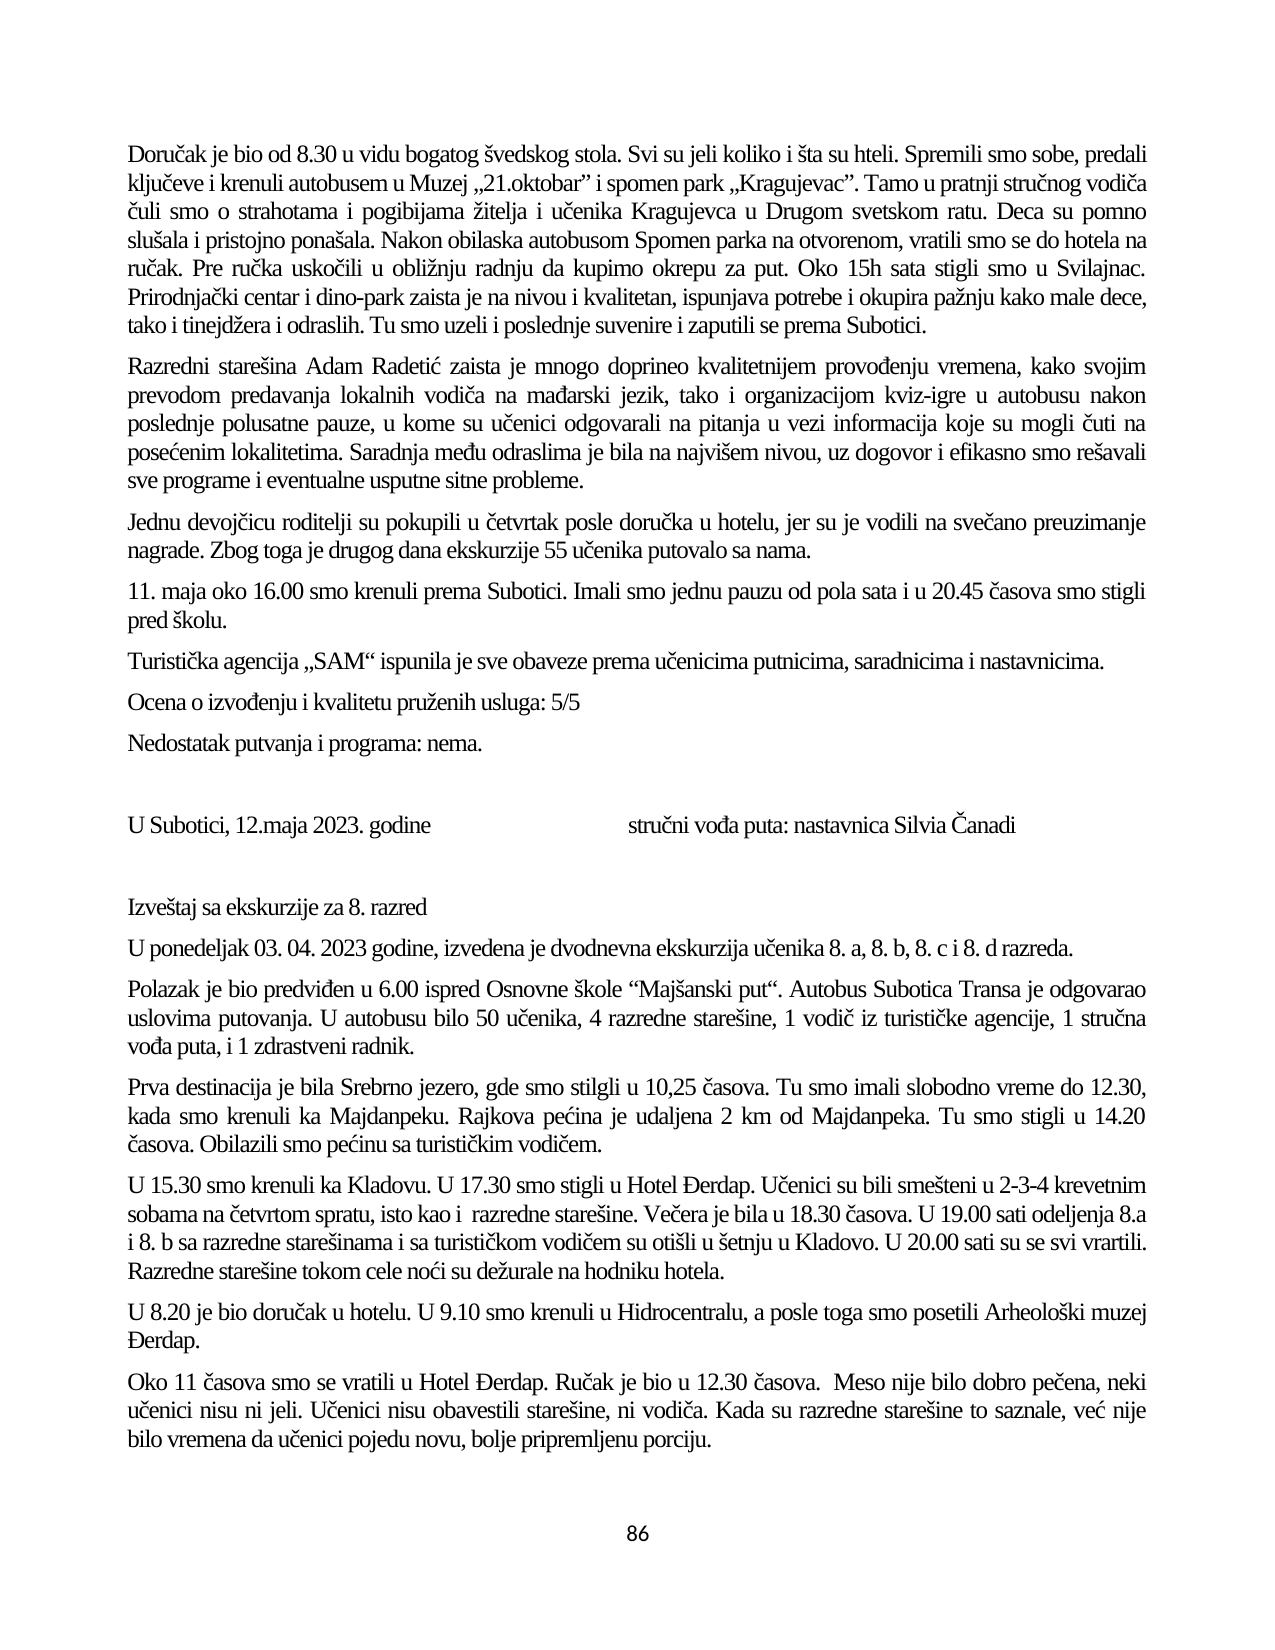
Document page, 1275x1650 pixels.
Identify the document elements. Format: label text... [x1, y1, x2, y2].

text Doručak je bio od 8.30 u vidu bogatog švedskog stola. Svi su jeli koliko i šta su hteli. Spremili smo sobe, predali ključeve i krenuli autobusem u Muzej „21.oktobar” i spomen park „Kragujevac”. Tamo u pratnji stručnog vodiča čuli smo o strahotama i pogibijama žitelja i učenika Kragujevca u Drugom svetskom ratu. Deca su pomno slušala i pristojno ponašala. Nakon obilaska autobusom Spomen parka na otvorenom, vratili smo se do hotela na ručak. Pre ručka uskočili u obližnju radnju da kupimo okrepu za put. Oko 15h sata stigli smo u Svilajnac. Prirodnjački centar i dino-park zaista je na nivou i kvalitetan, ispunjava potrebe i okupira pažnju kako male dece, tako i tinejdžera i odraslih. Tu smo uzeli i poslednje suvenire i zaputili se prema Subotici. [127, 139, 1148, 339]
text Turistička agencija „SAM“ ispunila je sve obaveze prema učenicima putnicima, saradnicima i nastavnicima. [127, 646, 1148, 675]
text U 15.30 smo krenuli ka Kladovu. U 17.30 smo stigli u Hotel Đerdap. Učenici su bili smešteni u 2-3-4 krevetnim sobama na četvrtom spratu, isto kao i razredne starešine. Večera je bila u 18.30 časova. U 19.00 sati odeljenja 8.a i 8. b sa razredne starešinama i sa turističkom vodičem su otišli u šetnju u Kladovo. U 20.00 sati su se svi vrartili. Razredne starešine tokom cele noći su dežurale na hodniku hotela. [127, 1171, 1148, 1285]
text Razredni starešina Adam Radetić zaista je mnogo doprineo kvalitetnijem provođenju vremena, kako svojim prevodom predavanja lokalnih vodiča na mađarski jezik, tako i organizacijom kviz-igre u autobusu nakon poslednje polusatne pauze, u kome su učenici odgovarali na pitanja u vezi informacija koje su mogli čuti na posećenim lokalitetima. Saradnja među odraslima je bila na najvišem nivou, uz dogovor i efikasno smo rešavali sve programe i eventualne usputne sitne probleme. [127, 352, 1148, 494]
text Oko 11 časova smo se vratili u Hotel Đerdap. Ručak je bio u 12.30 časova. Meso nije bilo dobro pečena, neki učenici nisu ni jeli. Učenici nisu obavestili starešine, ni vodiča. Kada su razredne starešine to saznale, već nije bilo vremena da učenici pojedu novu, bolje pripremljenu porciju. [127, 1367, 1148, 1453]
text U Subotici, 12.maja 2023. godine stručni vođa puta: nastavnica Silvia Čanadi [127, 810, 1148, 839]
text Prva destinacija je bila Srebrno jezero, gde smo stilgli u 10,25 časova. Tu smo imali slobodno vreme do 12.30, kada smo krenuli ka Majdanpeku. Rajkova pećina je udaljena 2 km od Majdanpeka. Tu smo stigli u 14.20 časova. Obilazili smo pećinu sa turističkim vodičem. [127, 1073, 1148, 1158]
text Jednu devojčicu roditelji su pokupili u četvrtak posle doručka u hotelu, jer su je vodili na svečano preuzimanje nagrade. Zbog toga je drugog dana ekskurzije 55 učenika putovalo sa nama. [127, 507, 1148, 564]
text Izveštaj sa ekskurzije za 8. razred [127, 892, 1148, 921]
text U ponedeljak 03. 04. 2023 godine, izvedena je dvodnevna ekskurzija učenika 8. a, 8. b, 8. c i 8. d razreda. [127, 933, 1148, 962]
text Nedostatak putvanja i programa: nema. [127, 728, 1148, 757]
text U 8.20 je bio doručak u hotelu. U 9.10 smo krenuli u Hidrocentralu, a posle toga smo posetili Arheološki muzej Đerdap. [127, 1297, 1148, 1354]
text 11. maja oko 16.00 smo krenuli prema Subotici. Imali smo jednu pauzu od pola sata i u 20.45 časova smo stigli pred školu. [127, 577, 1148, 634]
text Оcena o izvođenju i kvalitetu pruženih usluga: 5/5 [127, 687, 1148, 716]
text Polazak je bio predviđen u 6.00 ispred Osnovne škole “Majšanski put“. Autobus Subotica Transa je odgovarao uslovima putovanja. U autobusu bilo 50 učenika, 4 razredne starešine, 1 vodič iz turističke agencije, 1 stručna vođa puta, i 1 zdrastveni radnik. [127, 974, 1148, 1060]
